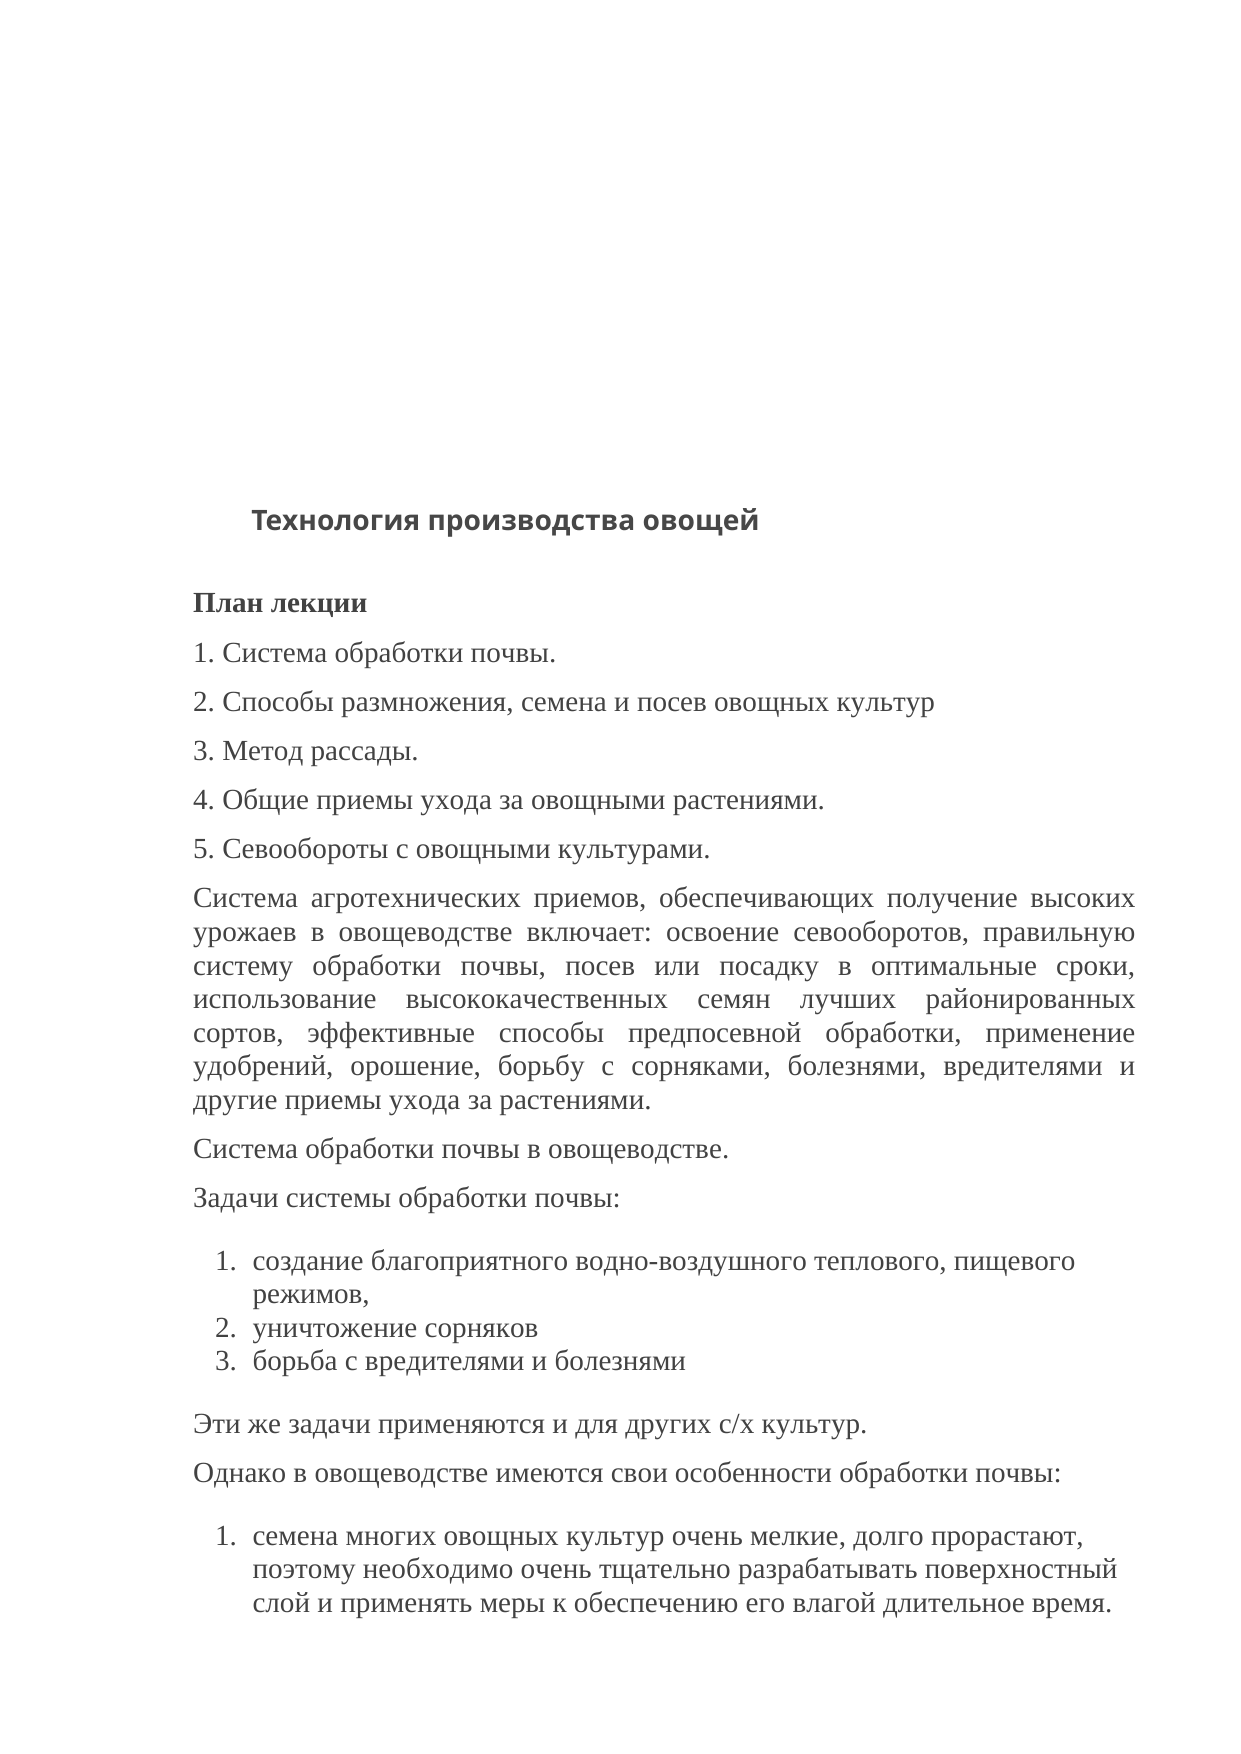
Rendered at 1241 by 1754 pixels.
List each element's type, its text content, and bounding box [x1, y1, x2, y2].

text Однако в овощеводстве имеются свои особенности обработки почвы: [193, 1455, 1136, 1489]
text План лекции [193, 586, 1136, 619]
list создание благоприятного водно-воздушного теплового, пищевого режимов, [215, 1243, 1152, 1310]
text 3. Метод рассады. [193, 733, 1136, 767]
text 1. Система обработки почвы. [193, 635, 1136, 668]
text Эти же задачи применяются и для других с/х культур. [193, 1406, 1136, 1440]
text 5. Севообороты с овощными культурами. [193, 831, 1136, 865]
text 4. Общие приемы ухода за овощными растениями. [193, 782, 1136, 816]
list борьба с вредителями и болезнями [215, 1343, 1152, 1377]
text Система обработки почвы в овощеводстве. [193, 1131, 1136, 1164]
subtitle Технология производства овощей [224, 500, 1105, 539]
list уничтожение сорняков [215, 1310, 1152, 1343]
text Задачи системы обработки почвы: [193, 1180, 1136, 1214]
text 2. Способы размножения, семена и посев овощных культур [193, 684, 1136, 717]
list семена многих овощных культур очень мелкие, долго прорастают, поэтому необходимо очень тщательно разрабатывать поверхностный слой и применять меры к обеспечению его влагой длительное время. [215, 1518, 1152, 1619]
text Система агротехнических приемов, обеспечивающих получение высоких урожаев в овощеводстве включает: освоение севооборотов, правильную систему обработки почвы, посев или посадку в оптимальные сроки, использование высококачественных семян лучших районированных сортов, эффективные способы предпосевной обработки, применение удобрений, орошение, борьбу с сорняками, болезнями, вредителями и другие приемы ухода за растениями. [193, 881, 1136, 1115]
